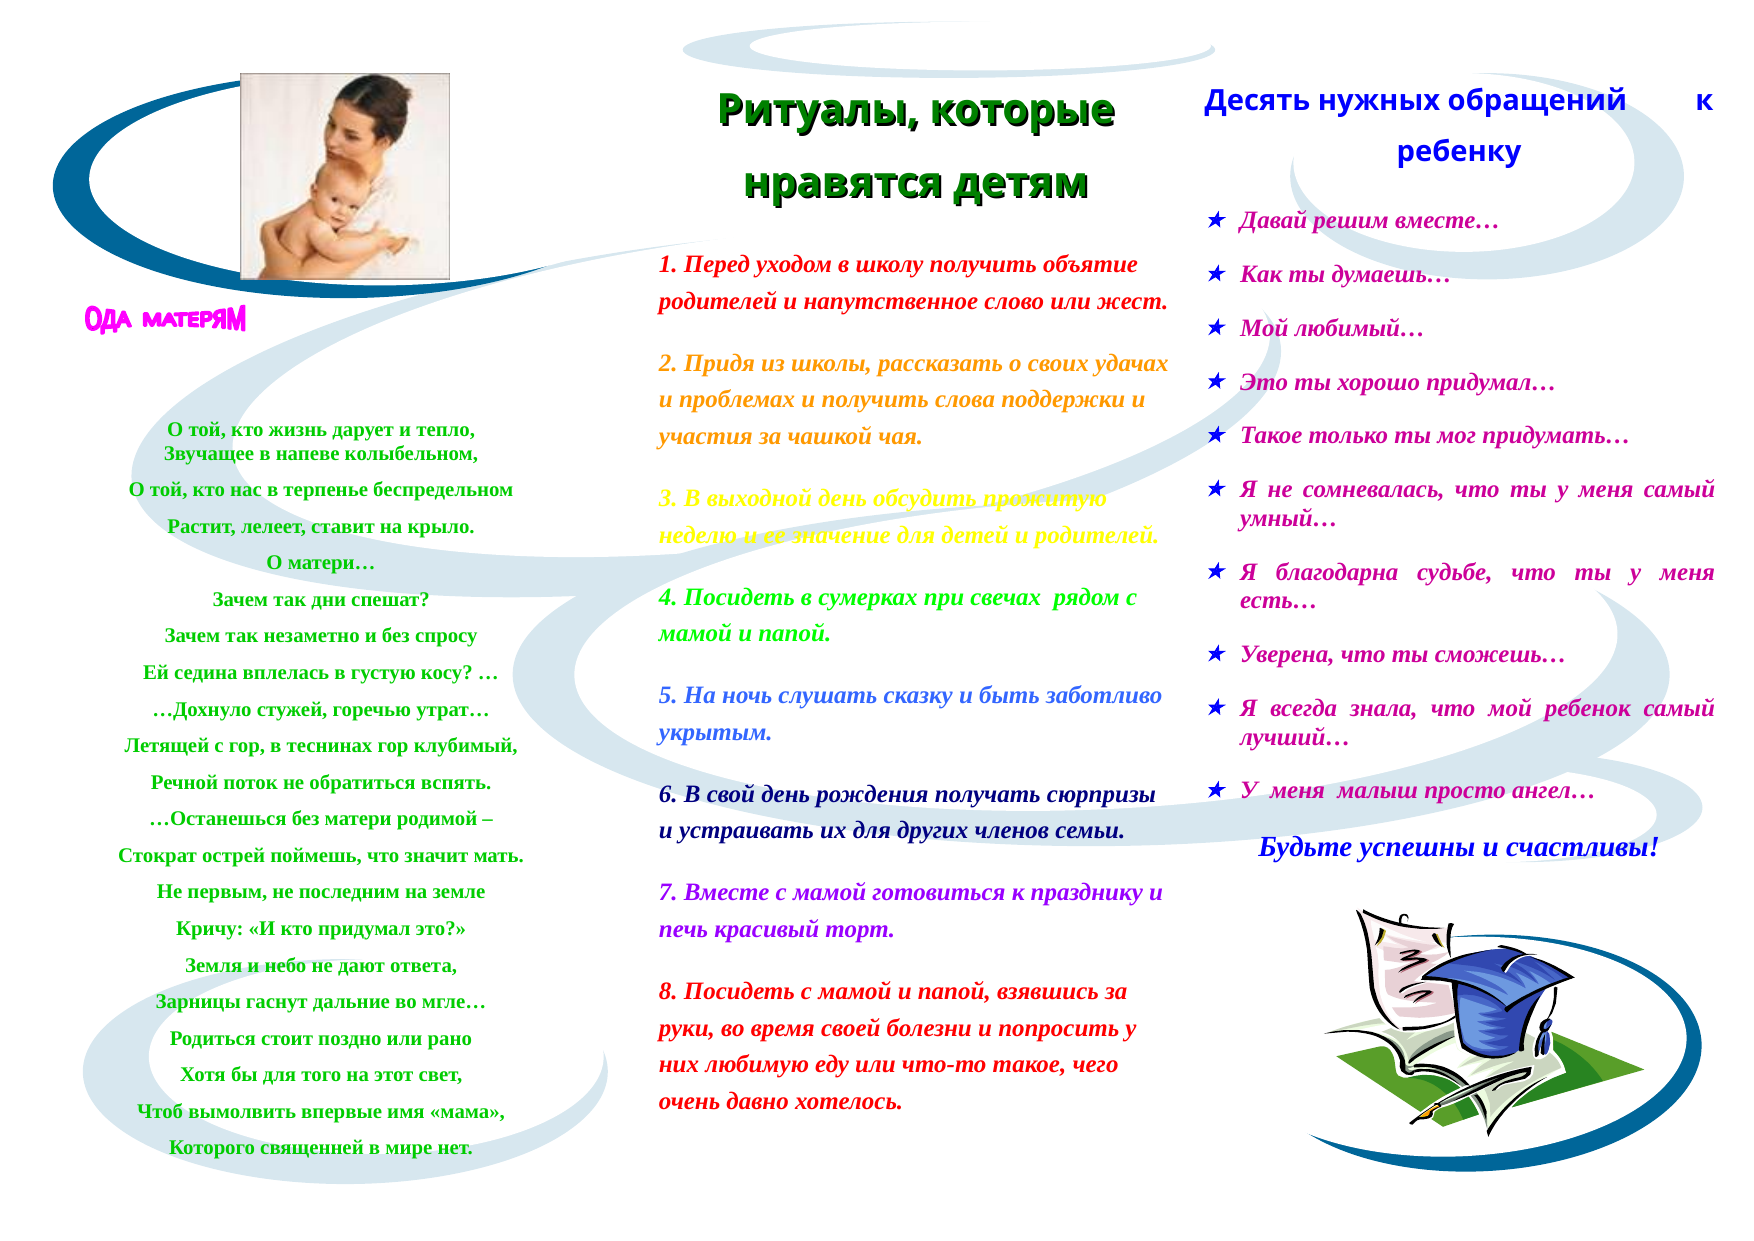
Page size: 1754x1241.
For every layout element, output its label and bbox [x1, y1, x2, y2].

picture [240, 73, 450, 280]
